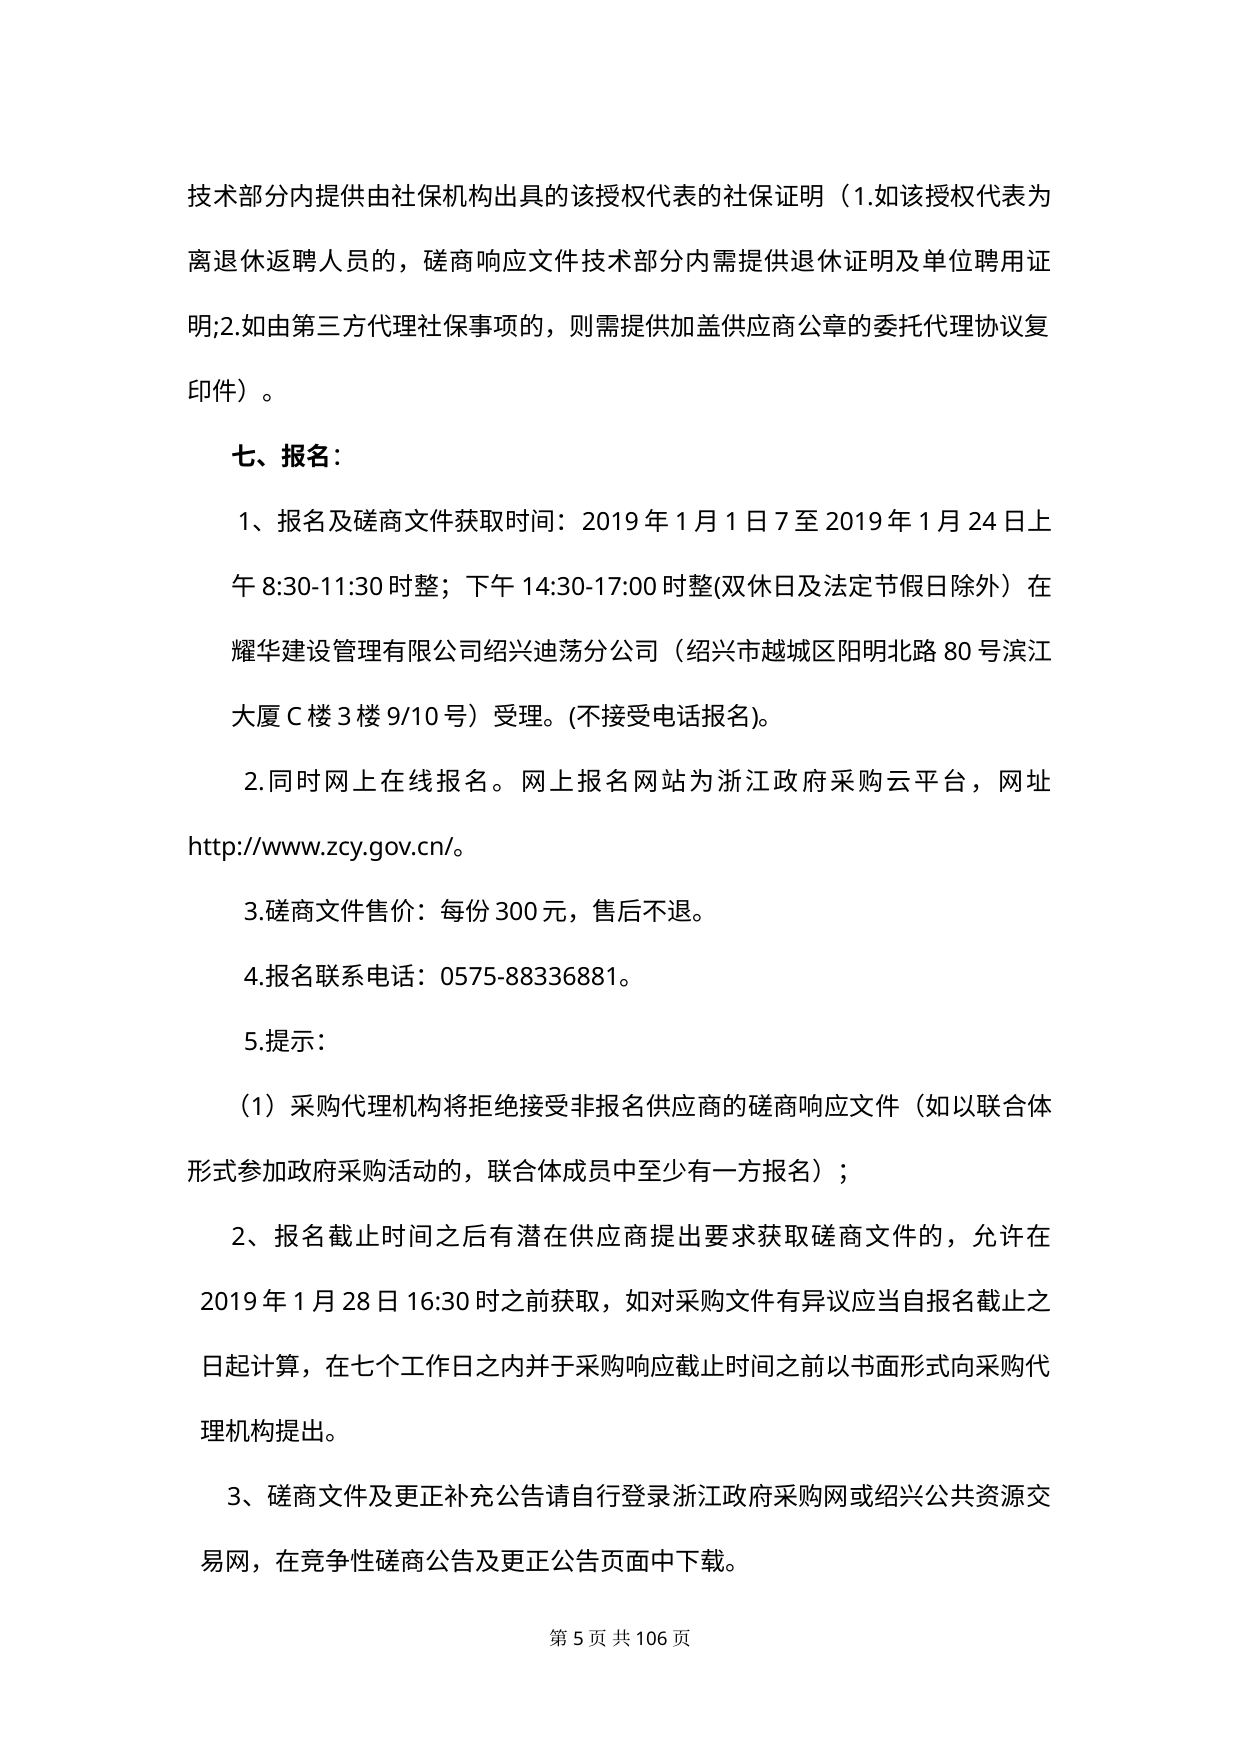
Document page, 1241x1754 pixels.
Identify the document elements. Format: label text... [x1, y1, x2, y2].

text 七、报名： [187, 422, 1053, 487]
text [187, 162, 1053, 422]
text 1、报名及磋商文件获取时间：2019年1月1日7至 2019年1月24日上午8:30-11:30时整；下午14:30-17:00时整(双休日及法定节假日除外）在耀华建设管理有限公司绍兴迪荡分公司（绍兴市越城区阳明北路80号滨江大厦C楼3楼9/10号）受理。(不接受电话报名)。 [231, 487, 1053, 747]
text （1）采购代理机构将拒绝接受非报名供应商的磋商响应文件（如以联合体形式参加政府采购活动的，联合体成员中至少有一方报名）； [187, 1072, 1053, 1202]
text 3.磋商文件售价：每份300元，售后不退。 [187, 877, 1053, 942]
text 5.提示： [187, 1007, 1053, 1072]
text 4.报名联系电话：0575-88336881。 [187, 942, 1053, 1007]
text 2、报名截止时间之后有潜在供应商提出要求获取磋商文件的，允许在2019年1月28日16:30时之前获取，如对采购文件有异议应当自报名截止之日起计算，在七个工作日之内并于采购响应截止时间之前以书面形式向采购代理机构提出。 3、磋商文件及更正补充公告请自行登录浙江政府采购网或绍兴公共资源交易网，在竞争性磋商公告及更正公告页面中下载。 [200, 1202, 1053, 1592]
text 2.同时网上在线报名。网上报名网站为浙江政府采购云平台，网址http://www.zcy.gov.cn/。 [187, 747, 1053, 877]
